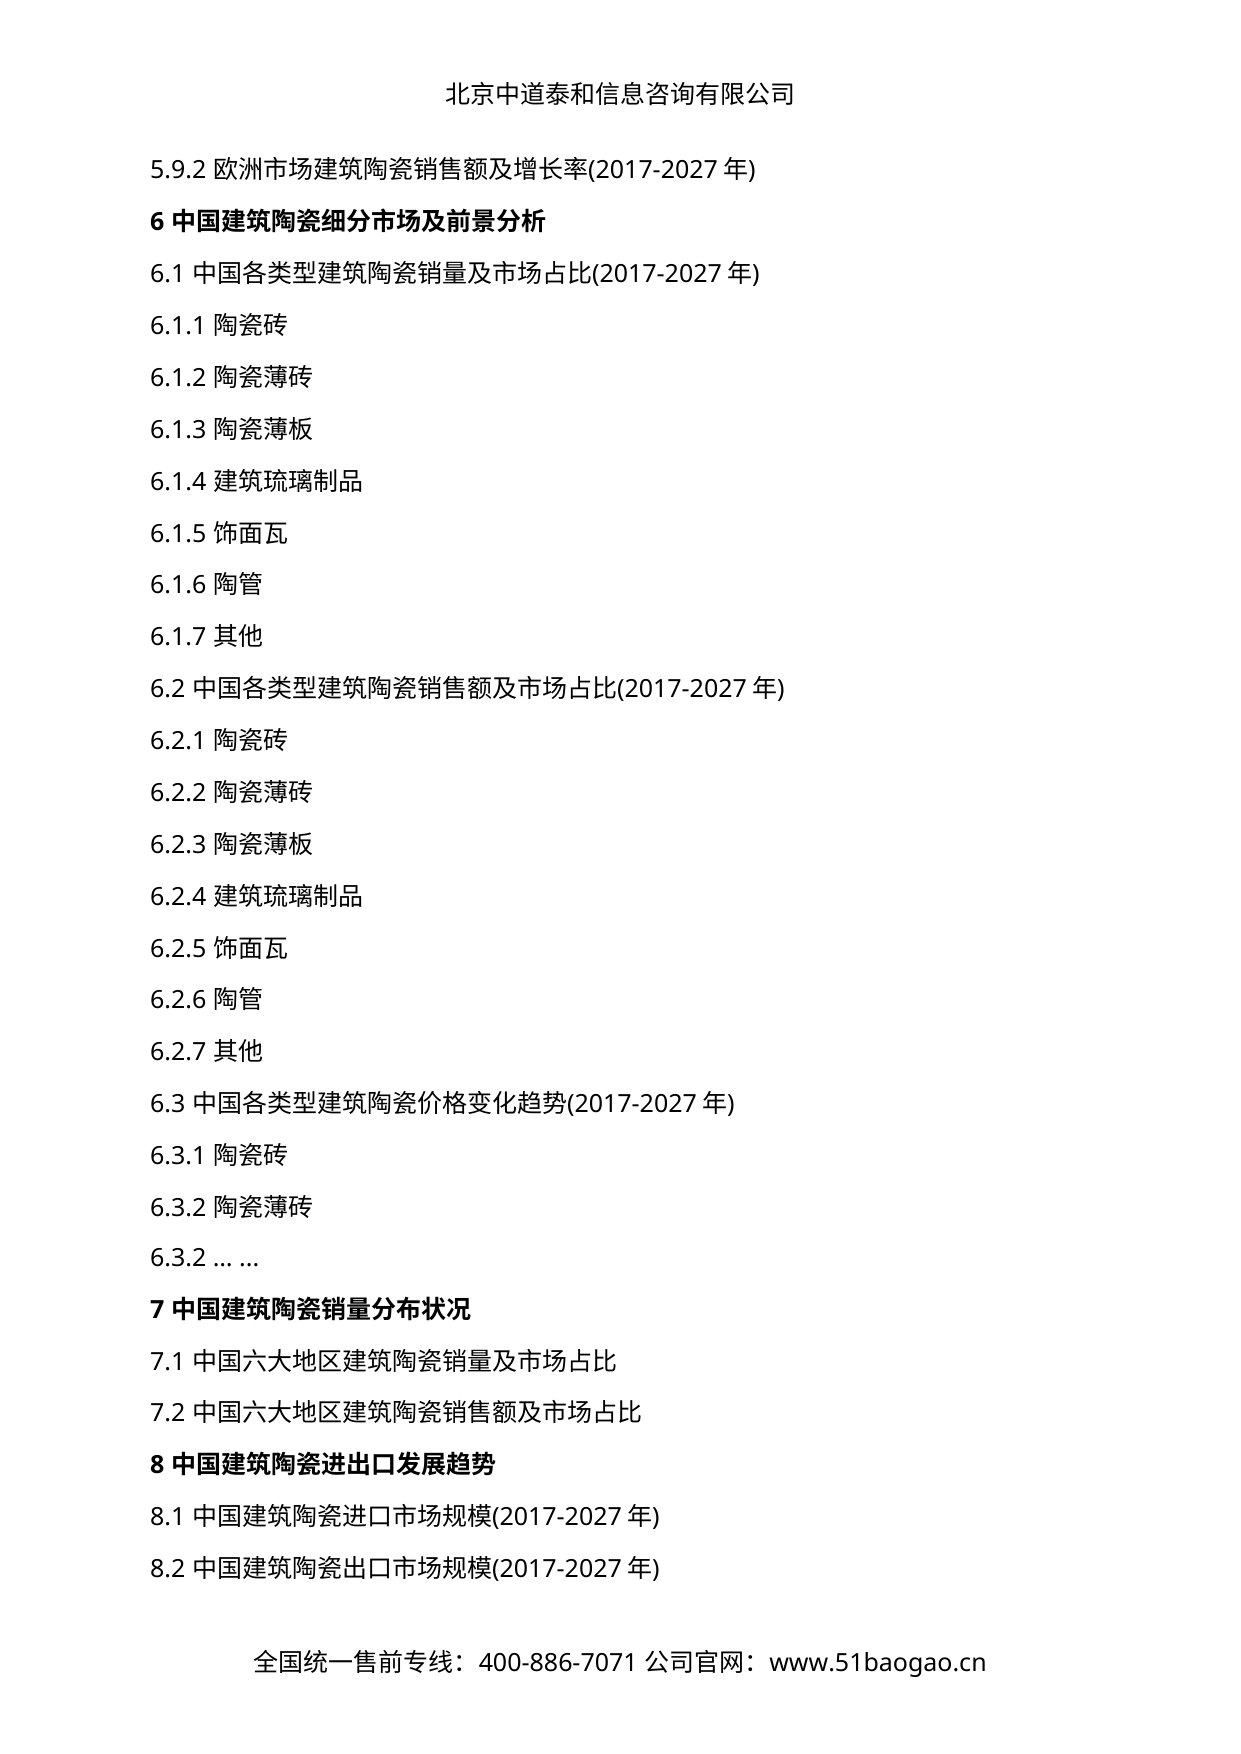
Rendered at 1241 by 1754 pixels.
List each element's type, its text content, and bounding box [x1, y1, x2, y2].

text 6.2.3 陶瓷薄板 [150, 824, 1090, 861]
text 6.2.6 陶管 [150, 980, 1090, 1016]
text 6.2.4 建筑琉璃制品 [150, 876, 1090, 912]
text 8.1 中国建筑陶瓷进口市场规模(2017-2027年) [150, 1497, 1090, 1533]
text 6.3 中国各类型建筑陶瓷价格变化趋势(2017-2027年) [150, 1084, 1090, 1120]
text 6 中国建筑陶瓷细分市场及前景分析 [150, 202, 1090, 238]
text 6.1.7 其他 [150, 617, 1090, 653]
text 5.9.2 欧洲市场建筑陶瓷销售额及增长率(2017-2027年) [150, 150, 1090, 186]
text 7.1 中国六大地区建筑陶瓷销量及市场占比 [150, 1341, 1090, 1377]
text 6.1.4 建筑琉璃制品 [150, 461, 1090, 497]
text 6.3.1 陶瓷砖 [150, 1136, 1090, 1172]
text 7.2 中国六大地区建筑陶瓷销售额及市场占比 [150, 1393, 1090, 1429]
text 7 中国建筑陶瓷销量分布状况 [150, 1289, 1090, 1325]
text 8.2 中国建筑陶瓷出口市场规模(2017-2027年) [150, 1548, 1090, 1585]
text 6.1.3 陶瓷薄板 [150, 409, 1090, 446]
text 6.1.2 陶瓷薄砖 [150, 357, 1090, 394]
text 6.2.2 陶瓷薄砖 [150, 772, 1090, 809]
text 6.2 中国各类型建筑陶瓷销售额及市场占比(2017-2027年) [150, 669, 1090, 705]
text 6.1.5 饰面瓦 [150, 513, 1090, 549]
text 6.3.2 … ... [150, 1239, 1090, 1273]
text 6.2.1 陶瓷砖 [150, 721, 1090, 757]
text 6.1 中国各类型建筑陶瓷销量及市场占比(2017-2027年) [150, 254, 1090, 290]
text 8 中国建筑陶瓷进出口发展趋势 [150, 1445, 1090, 1481]
text 6.2.5 饰面瓦 [150, 928, 1090, 964]
text 6.1.1 陶瓷砖 [150, 306, 1090, 342]
text 6.2.7 其他 [150, 1032, 1090, 1068]
text 6.1.6 陶管 [150, 565, 1090, 601]
text 6.3.2 陶瓷薄砖 [150, 1187, 1090, 1224]
